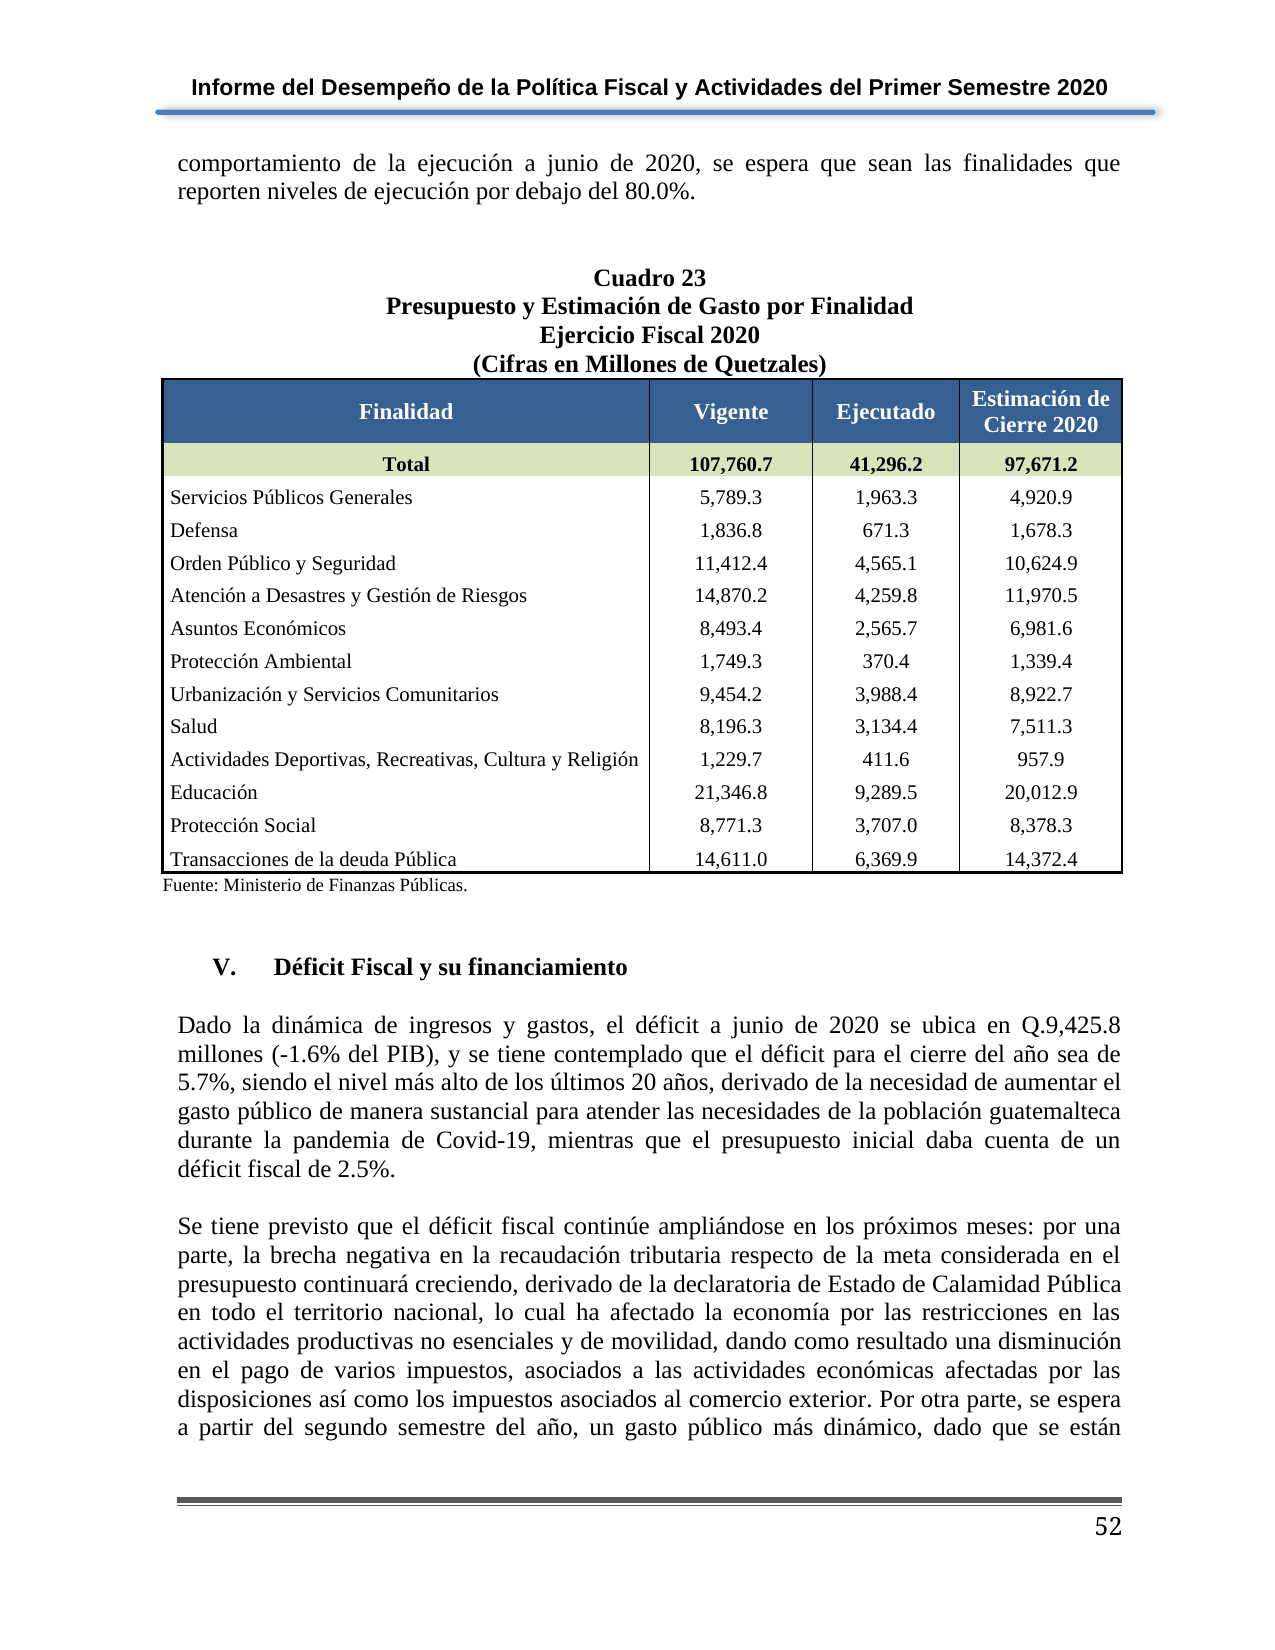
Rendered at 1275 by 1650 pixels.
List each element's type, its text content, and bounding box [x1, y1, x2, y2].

text Dado la dinámica de ingresos y gastos, el déficit a junio de 2020 se ubica en Q.9,425.8 millones (-1.6% del PIB), y se tiene contemplado que el déficit para el cierre del año sea de 5.7%, siendo el nivel más alto de los últimos 20 años, derivado de la necesidad de aumentar el gasto público de manera sustancial para atender las necesidades de la población guatemalteca durante la pandemia de Covid-19, mientras que el presupuesto inicial daba cuenta de un déficit fiscal de 2.5%. [177, 1010, 1122, 1182]
table_cell 671.3 [813, 509, 959, 542]
table_cell 97,671.2 [960, 443, 1121, 476]
table_cell Total [164, 443, 649, 476]
table_cell 6,981.6 [960, 607, 1121, 640]
table_cell 7,511.3 [960, 706, 1121, 738]
table_cell 8,493.4 [650, 607, 812, 640]
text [177, 148, 1122, 205]
table_cell 9,289.5 [813, 771, 959, 804]
table_cell Educación [164, 771, 649, 804]
table_header Estimación de Cierre 2020 [960, 380, 1121, 443]
table_cell Atención a Desastres y Gestión de Riesgos [164, 575, 649, 607]
table_header Ejecutado [813, 380, 959, 443]
table_cell Salud [164, 706, 649, 738]
text (Cifras en Millones de Quetzales) [177, 349, 1122, 378]
table_cell 14,870.2 [650, 575, 812, 607]
table_cell Actividades Deportivas, Recreativas, Cultura y Religión [164, 739, 649, 771]
table_header Vigente [650, 380, 812, 443]
table_cell Protección Ambiental [164, 640, 649, 673]
table_cell 11,412.4 [650, 542, 812, 574]
table_cell 8,196.3 [650, 706, 812, 738]
table_cell 8,378.3 [960, 804, 1121, 837]
table_cell 3,707.0 [813, 804, 959, 837]
table_cell 4,259.8 [813, 575, 959, 607]
table_cell Orden Público y Seguridad [164, 542, 649, 574]
table_cell 14,611.0 [650, 837, 812, 871]
table_cell Transacciones de la deuda Pública [164, 837, 649, 871]
table_cell 1,836.8 [650, 509, 812, 542]
table_cell 107,760.7 [650, 443, 812, 476]
table_cell 957.9 [960, 739, 1121, 771]
table_cell 11,970.5 [960, 575, 1121, 607]
text Fuente: Ministerio de Finanzas Públicas. [162, 874, 1122, 895]
table_header Finalidad [164, 380, 649, 443]
table_cell 41,296.2 [813, 443, 959, 476]
table_cell 1,963.3 [813, 476, 959, 509]
table_cell 5,789.3 [650, 476, 812, 509]
table_cell 1,749.3 [650, 640, 812, 673]
table_cell 4,565.1 [813, 542, 959, 574]
table_cell 14,372.4 [960, 837, 1121, 871]
table_cell 1,229.7 [650, 739, 812, 771]
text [177, 1211, 1122, 1441]
table_cell 370.4 [813, 640, 959, 673]
list Déficit Fiscal y su financiamiento [236, 952, 1122, 981]
table_cell Urbanización y Servicios Comunitarios [164, 673, 649, 706]
table_cell Defensa [164, 509, 649, 542]
table_cell 2,565.7 [813, 607, 959, 640]
text Ejercicio Fiscal 2020 [177, 320, 1122, 349]
table_cell 8,771.3 [650, 804, 812, 837]
text Cuadro 23 [177, 263, 1122, 291]
table_cell 3,134.4 [813, 706, 959, 738]
table_cell 1,339.4 [960, 640, 1121, 673]
table_cell 9,454.2 [650, 673, 812, 706]
table_cell 411.6 [813, 739, 959, 771]
table_cell 8,922.7 [960, 673, 1121, 706]
table_cell 4,920.9 [960, 476, 1121, 509]
table_cell Protección Social [164, 804, 649, 837]
table_cell Servicios Públicos Generales [164, 476, 649, 509]
table_cell 10,624.9 [960, 542, 1121, 574]
text Presupuesto y Estimación de Gasto por Finalidad [177, 291, 1122, 320]
table_cell 20,012.9 [960, 771, 1121, 804]
table_cell 1,678.3 [960, 509, 1121, 542]
table_cell Asuntos Económicos [164, 607, 649, 640]
table_cell 3,988.4 [813, 673, 959, 706]
table_cell 6,369.9 [813, 837, 959, 871]
table_cell 21,346.8 [650, 771, 812, 804]
